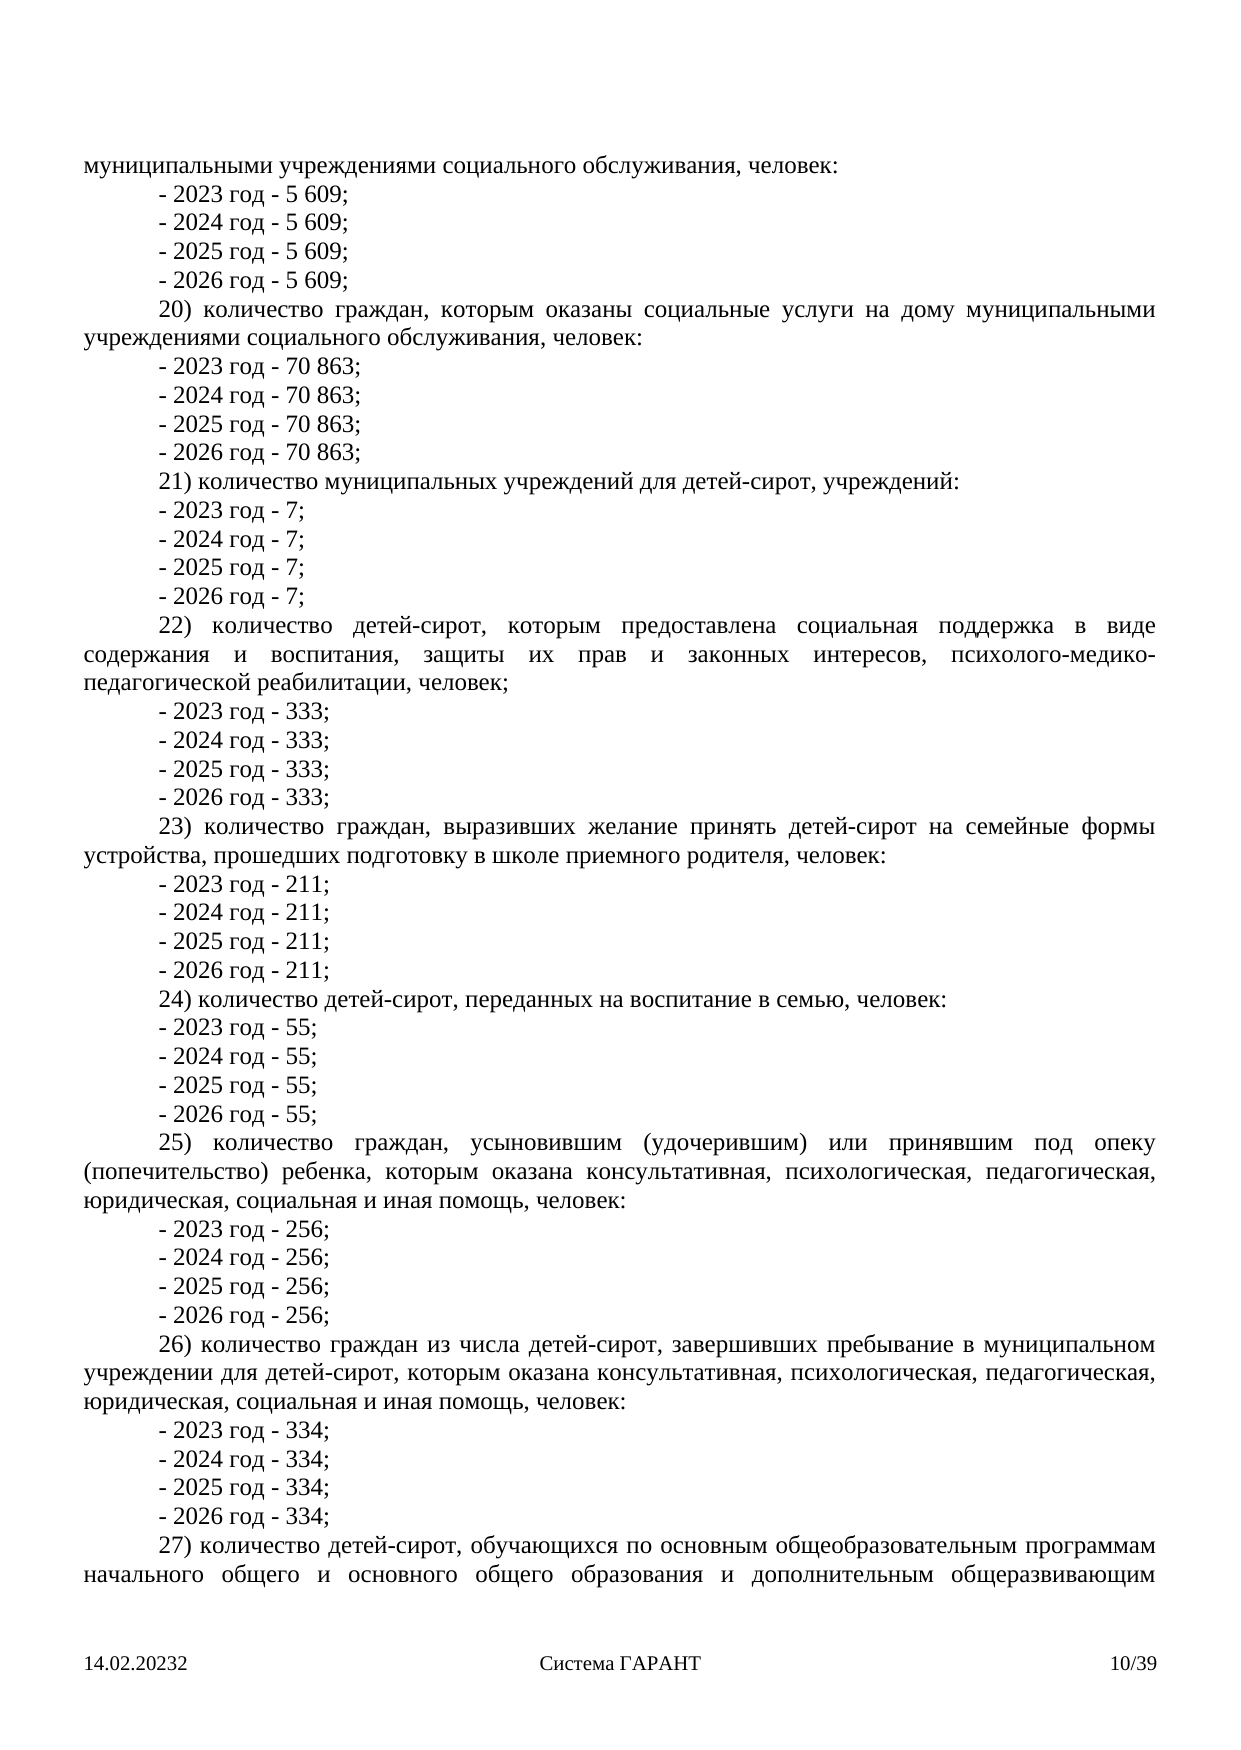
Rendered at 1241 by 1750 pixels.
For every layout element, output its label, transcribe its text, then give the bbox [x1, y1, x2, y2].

text 21) количество муниципальных учреждений для детей-сирот, учреждений: [83, 466, 1157, 495]
text - 2026 год - 7; [83, 581, 1157, 610]
text - 2026 год - 333; [83, 782, 1157, 811]
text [83, 1530, 1157, 1587]
text - 2026 год - 70 863; [83, 437, 1157, 466]
text - 2026 год - 55; [83, 1099, 1157, 1127]
text - 2023 год - 211; [83, 869, 1157, 897]
text - 2025 год - 7; [83, 552, 1157, 581]
text - 2023 год - 5 609; [83, 179, 1157, 207]
text 25) количество граждан, усыновившим (удочерившим) или принявшим под опеку (попечительство) ребенка, которым оказана консультативная, психологическая, педагогическая, юридическая, социальная и иная помощь, человек: [83, 1127, 1157, 1214]
text - 2024 год - 55; [83, 1041, 1157, 1070]
text - 2024 год - 211; [83, 897, 1157, 926]
text 24) количество детей-сирот, переданных на воспитание в семью, человек: [83, 984, 1157, 1012]
text - 2025 год - 70 863; [83, 409, 1157, 437]
text - 2023 год - 70 863; [83, 351, 1157, 380]
text - 2023 год - 7; [83, 495, 1157, 524]
text - 2024 год - 334; [83, 1444, 1157, 1472]
text - 2023 год - 333; [83, 696, 1157, 725]
text - 2025 год - 211; [83, 926, 1157, 955]
text - 2023 год - 256; [83, 1214, 1157, 1242]
text - 2025 год - 55; [83, 1070, 1157, 1099]
text - 2025 год - 333; [83, 754, 1157, 782]
text 22) количество детей-сирот, которым предоставлена социальная поддержка в виде содержания и воспитания, защиты их прав и законных интересов, психолого-медико-педагогической реабилитации, человек; [83, 610, 1157, 696]
text - 2025 год - 5 609; [83, 236, 1157, 265]
text - 2024 год - 70 863; [83, 380, 1157, 409]
text - 2026 год - 334; [83, 1501, 1157, 1530]
text 20) количество граждан, которым оказаны социальные услуги на дому муниципальными учреждениями социального обслуживания, человек: [83, 294, 1157, 351]
text - 2026 год - 211; [83, 955, 1157, 984]
text - 2026 год - 5 609; [83, 265, 1157, 294]
text - 2023 год - 334; [83, 1415, 1157, 1444]
text - 2023 год - 55; [83, 1012, 1157, 1041]
text - 2024 год - 7; [83, 524, 1157, 552]
text - 2026 год - 256; [83, 1300, 1157, 1329]
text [83, 150, 1157, 179]
text - 2024 год - 256; [83, 1242, 1157, 1271]
text 23) количество граждан, выразивших желание принять детей-сирот на семейные формы устройства, прошедших подготовку в школе приемного родителя, человек: [83, 811, 1157, 869]
text - 2025 год - 334; [83, 1472, 1157, 1501]
text - 2024 год - 5 609; [83, 207, 1157, 236]
text - 2024 год - 333; [83, 725, 1157, 754]
text - 2025 год - 256; [83, 1271, 1157, 1300]
text 26) количество граждан из числа детей-сирот, завершивших пребывание в муниципальном учреждении для детей-сирот, которым оказана консультативная, психологическая, педагогическая, юридическая, социальная и иная помощь, человек: [83, 1329, 1157, 1415]
